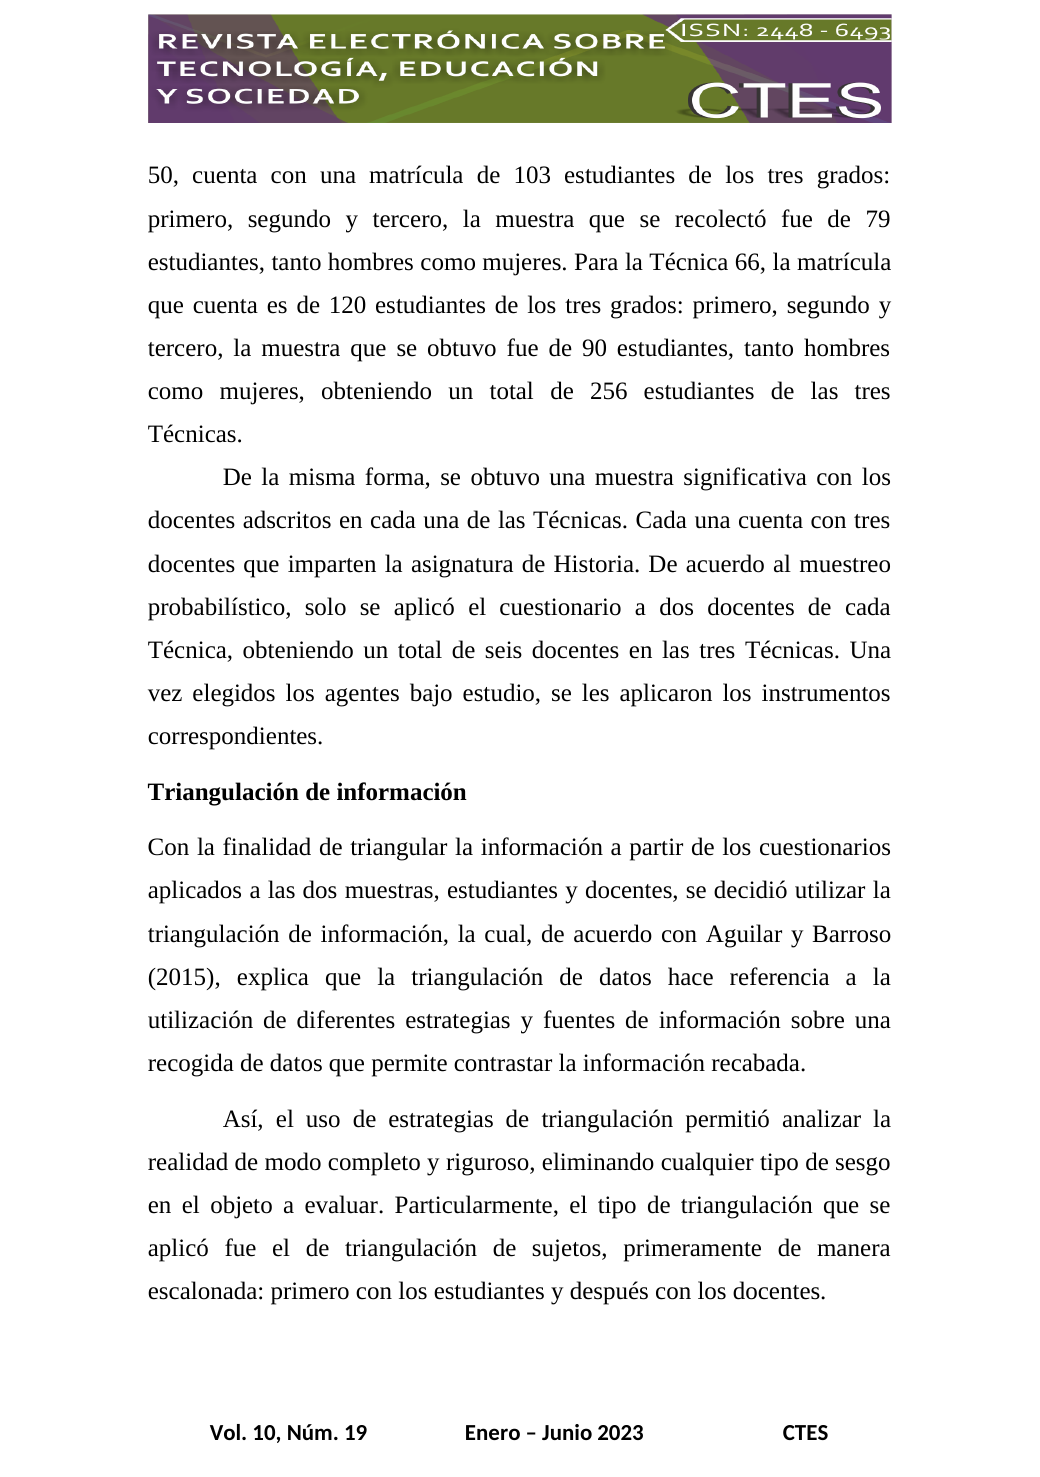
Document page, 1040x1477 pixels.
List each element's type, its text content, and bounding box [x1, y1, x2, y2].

text De la misma forma, se obtuvo una muestra significativa con los docentes adscritos en cada una de las Técnicas. Cada una cuenta con tres docentes que imparten la asignatura de Historia. De acuerdo al muestreo probabilístico, solo se aplicó el cuestionario a dos docentes de cada Técnica, obteniendo un total de seis docentes en las tres Técnicas. Una vez elegidos los agentes bajo estudio, se les aplicaron los instrumentos correspondientes. [148, 462, 892, 750]
picture [147, 14, 892, 123]
text Así, el uso de estrategias de triangulación permitió analizar la realidad de modo completo y riguroso, eliminando cualquier tipo de sesgo en el objeto a evaluar. Particularmente, el tipo de triangulación que se aplicó fue el de triangulación de sujetos, primeramente de manera escalonada: primero con los estudiantes y después con los docentes. [148, 1104, 892, 1305]
text Triangulación de información [147, 777, 892, 806]
text Con la finalidad de triangular la información a partir de los cuestionarios aplicados a las dos muestras, estudiantes y docentes, se decidió utilizar la triangulación de información, la cual, de acuerdo con Aguilar y Barroso (2015), explica que la triangulación de datos hace referencia a la utilización de diferentes estrategias y fuentes de información sobre una recogida de datos que permite contrastar la información recabada. [147, 832, 892, 1077]
